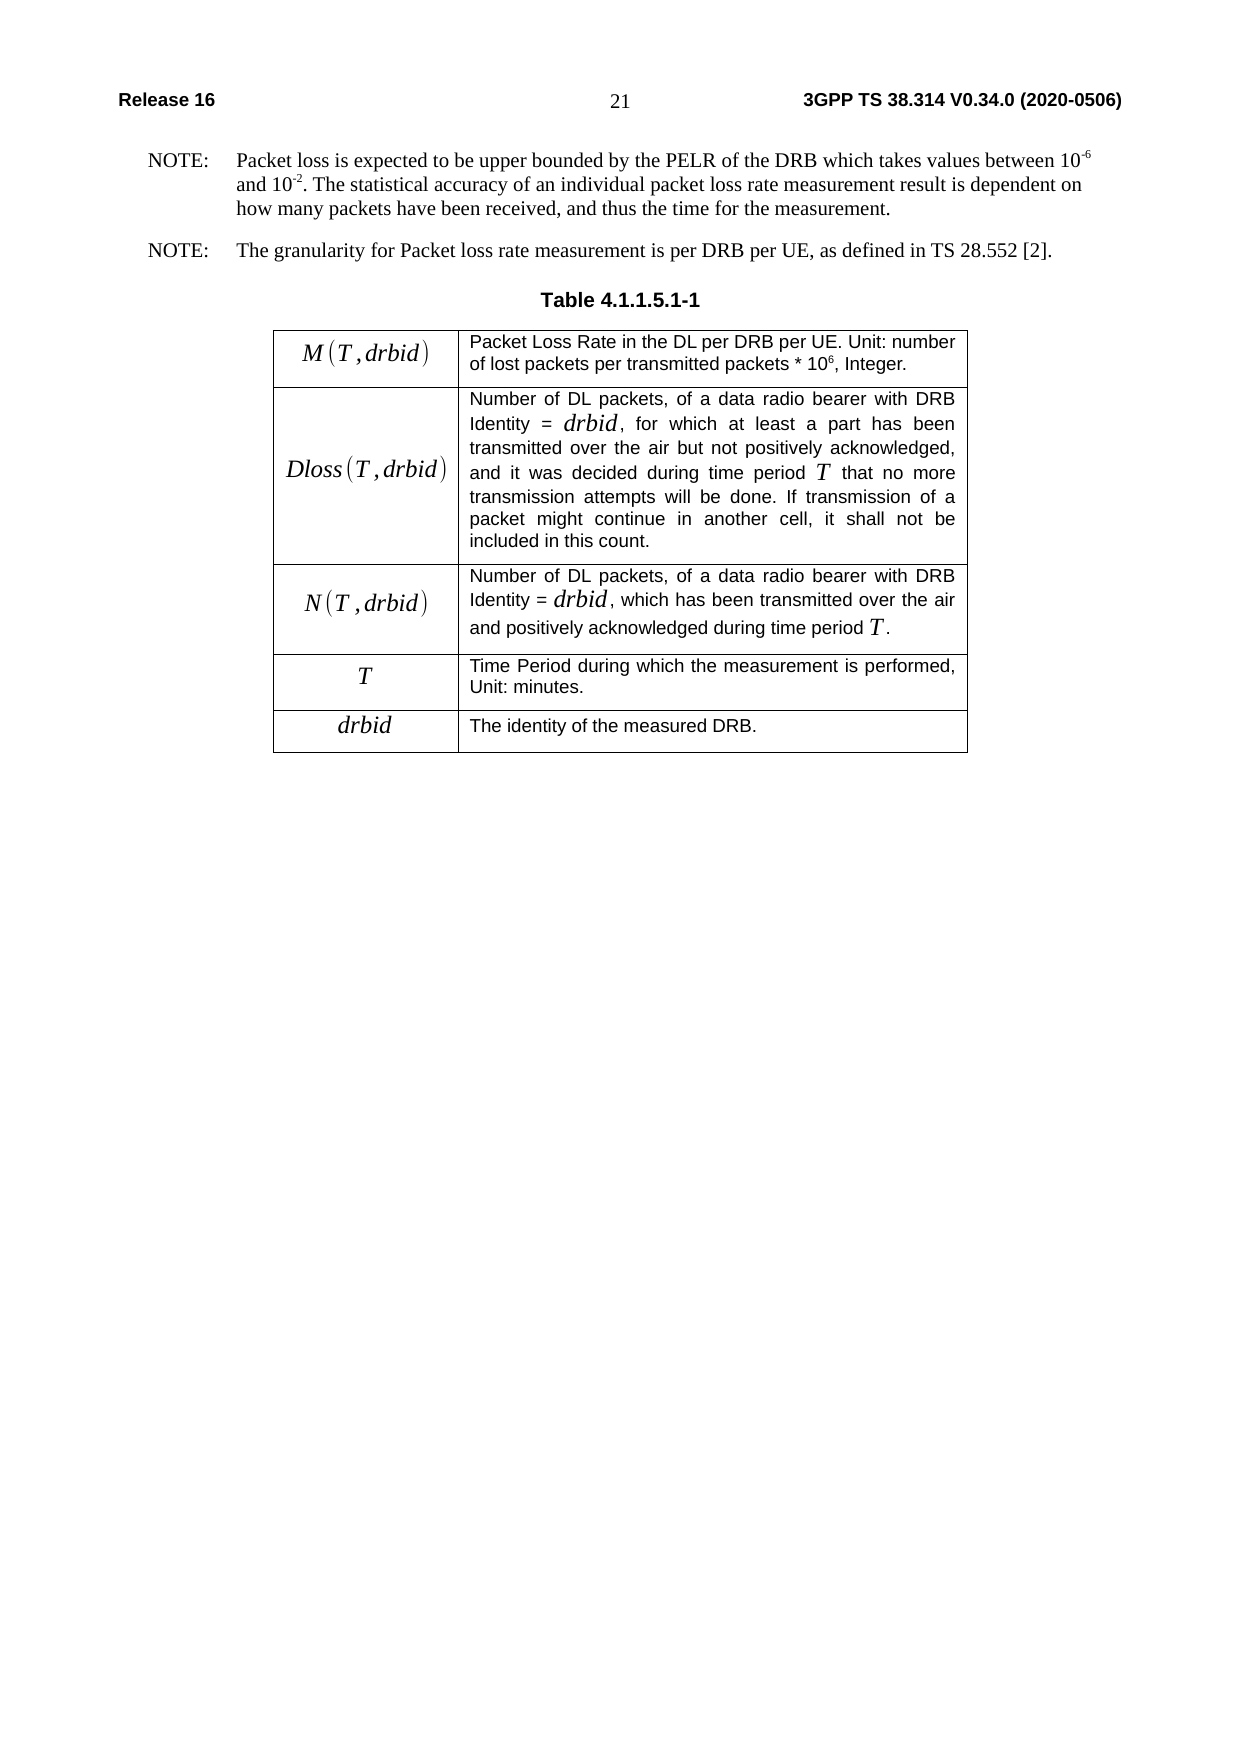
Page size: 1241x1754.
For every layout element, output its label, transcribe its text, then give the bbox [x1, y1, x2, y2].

table_cell Time Period during which the measurement is performed, Unit: minutes. [459, 655, 967, 710]
table_cell [274, 388, 458, 563]
table_header [274, 331, 458, 387]
text NOTE: The granularity for Packet loss rate measurement is per DRB per UE, as defined in TS 28.552 [2]. [148, 238, 1122, 262]
text Table 4.1.1.5.1-1 [118, 287, 1122, 311]
table_header Packet Loss Rate in the DL per DRB per UE. Unit: number of lost packets per transmitted packets * 106, Integer. [459, 331, 967, 387]
table_cell Number of DL packets, of a data radio bearer with DRB Identity = , for which at least a part has been transmitted over the air but not positively acknowledged, and it was decided during time period that no more transmission attempts will be done. If transmission of a packet might continue in another cell, it shall not be included in this count. [459, 388, 967, 563]
table_cell [274, 655, 458, 710]
table_cell The identity of the measured DRB. [459, 711, 967, 752]
table_cell [274, 711, 458, 752]
text NOTE: Packet loss is expected to be upper bounded by the PELR of the DRB which takes values between 10-6 and 10-2. The statistical accuracy of an individual packet loss rate measurement result is dependent on how many packets have been received, and thus the time for the measurement. [148, 147, 1122, 220]
table_cell [274, 565, 458, 654]
table_cell Number of DL packets, of a data radio bearer with DRB Identity = , which has been transmitted over the air and positively acknowledged during time period . [459, 565, 967, 654]
